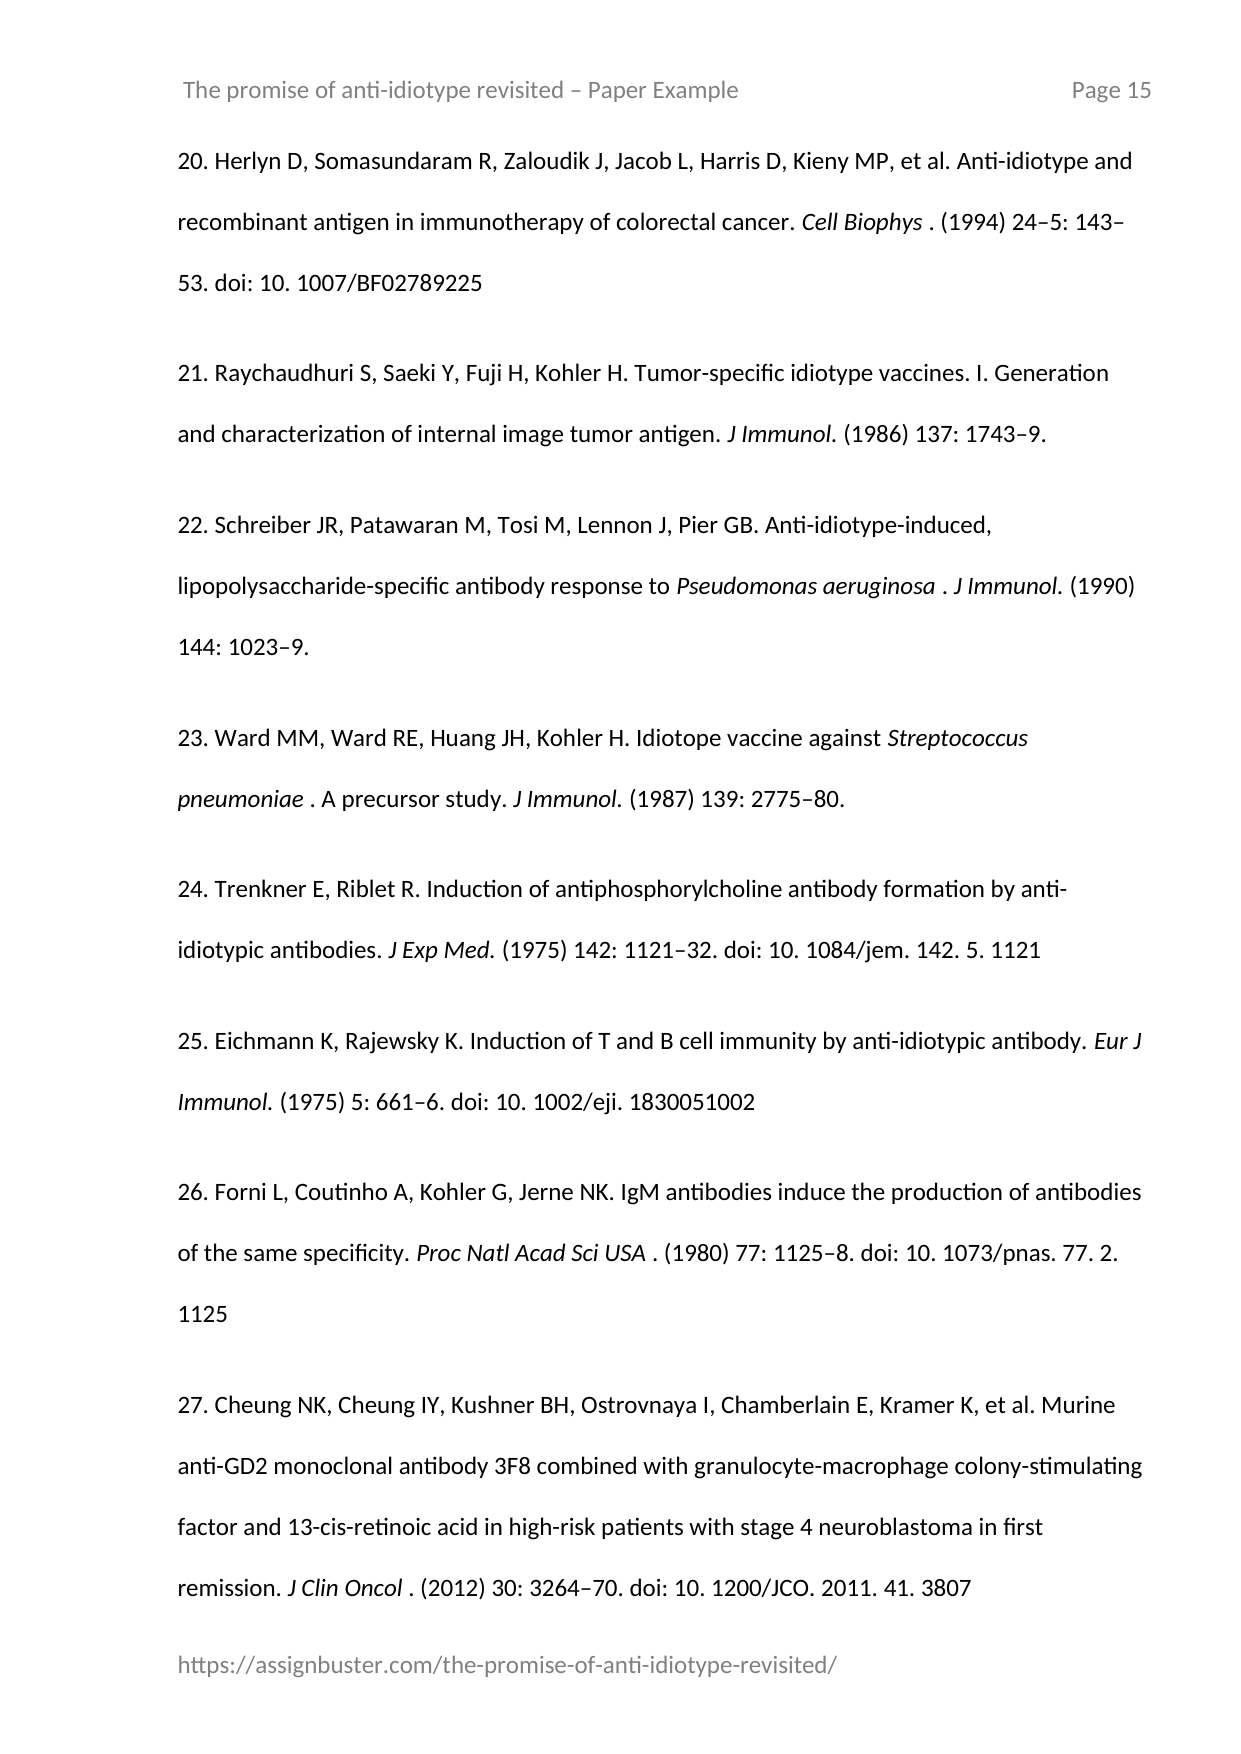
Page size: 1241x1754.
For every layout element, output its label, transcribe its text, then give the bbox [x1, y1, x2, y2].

text 23. Ward MM, Ward RE, Huang JH, Kohler H. Idiotope vaccine against Streptococcus pneumoniae . A precursor study. J Immunol. (1987) 139: 2775–80. [177, 722, 1152, 813]
text 22. Schreiber JR, Patawaran M, Tosi M, Lennon J, Pier GB. Anti-idiotype-induced, lipopolysaccharide-specific antibody response to Pseudomonas aeruginosa . J Immunol. (1990) 144: 1023–9. [177, 509, 1152, 662]
text 27. Cheung NK, Cheung IY, Kushner BH, Ostrovnaya I, Chamberlain E, Kramer K, et al. Murine anti-GD2 monoclonal antibody 3F8 combined with granulocyte-macrophage colony-stimulating factor and 13-cis-retinoic acid in high-risk patients with stage 4 neuroblastoma in first remission. J Clin Oncol . (2012) 30: 3264–70. doi: 10. 1200/JCO. 2011. 41. 3807 [177, 1389, 1152, 1603]
text 24. Trenkner E, Riblet R. Induction of antiphosphorylcholine antibody formation by anti-idiotypic antibodies. J Exp Med. (1975) 142: 1121–32. doi: 10. 1084/jem. 142. 5. 1121 [177, 873, 1152, 965]
text 26. Forni L, Coutinho A, Kohler G, Jerne NK. IgM antibodies induce the production of antibodies of the same specificity. Proc Natl Acad Sci USA . (1980) 77: 1125–8. doi: 10. 1073/pnas. 77. 2. 1125 [177, 1176, 1152, 1329]
text 21. Raychaudhuri S, Saeki Y, Fuji H, Kohler H. Tumor-specific idiotype vaccines. I. Generation and characterization of internal image tumor antigen. J Immunol. (1986) 137: 1743–9. [177, 358, 1152, 449]
text 25. Eichmann K, Rajewsky K. Induction of T and B cell immunity by anti-idiotypic antibody. Eur J Immunol. (1975) 5: 661–6. doi: 10. 1002/eji. 1830051002 [177, 1025, 1152, 1116]
text 20. Herlyn D, Somasundaram R, Zaloudik J, Jacob L, Harris D, Kieny MP, et al. Anti-idiotype and recombinant antigen in immunotherapy of colorectal cancer. Cell Biophys . (1994) 24–5: 143–53. doi: 10. 1007/BF02789225 [177, 145, 1152, 298]
